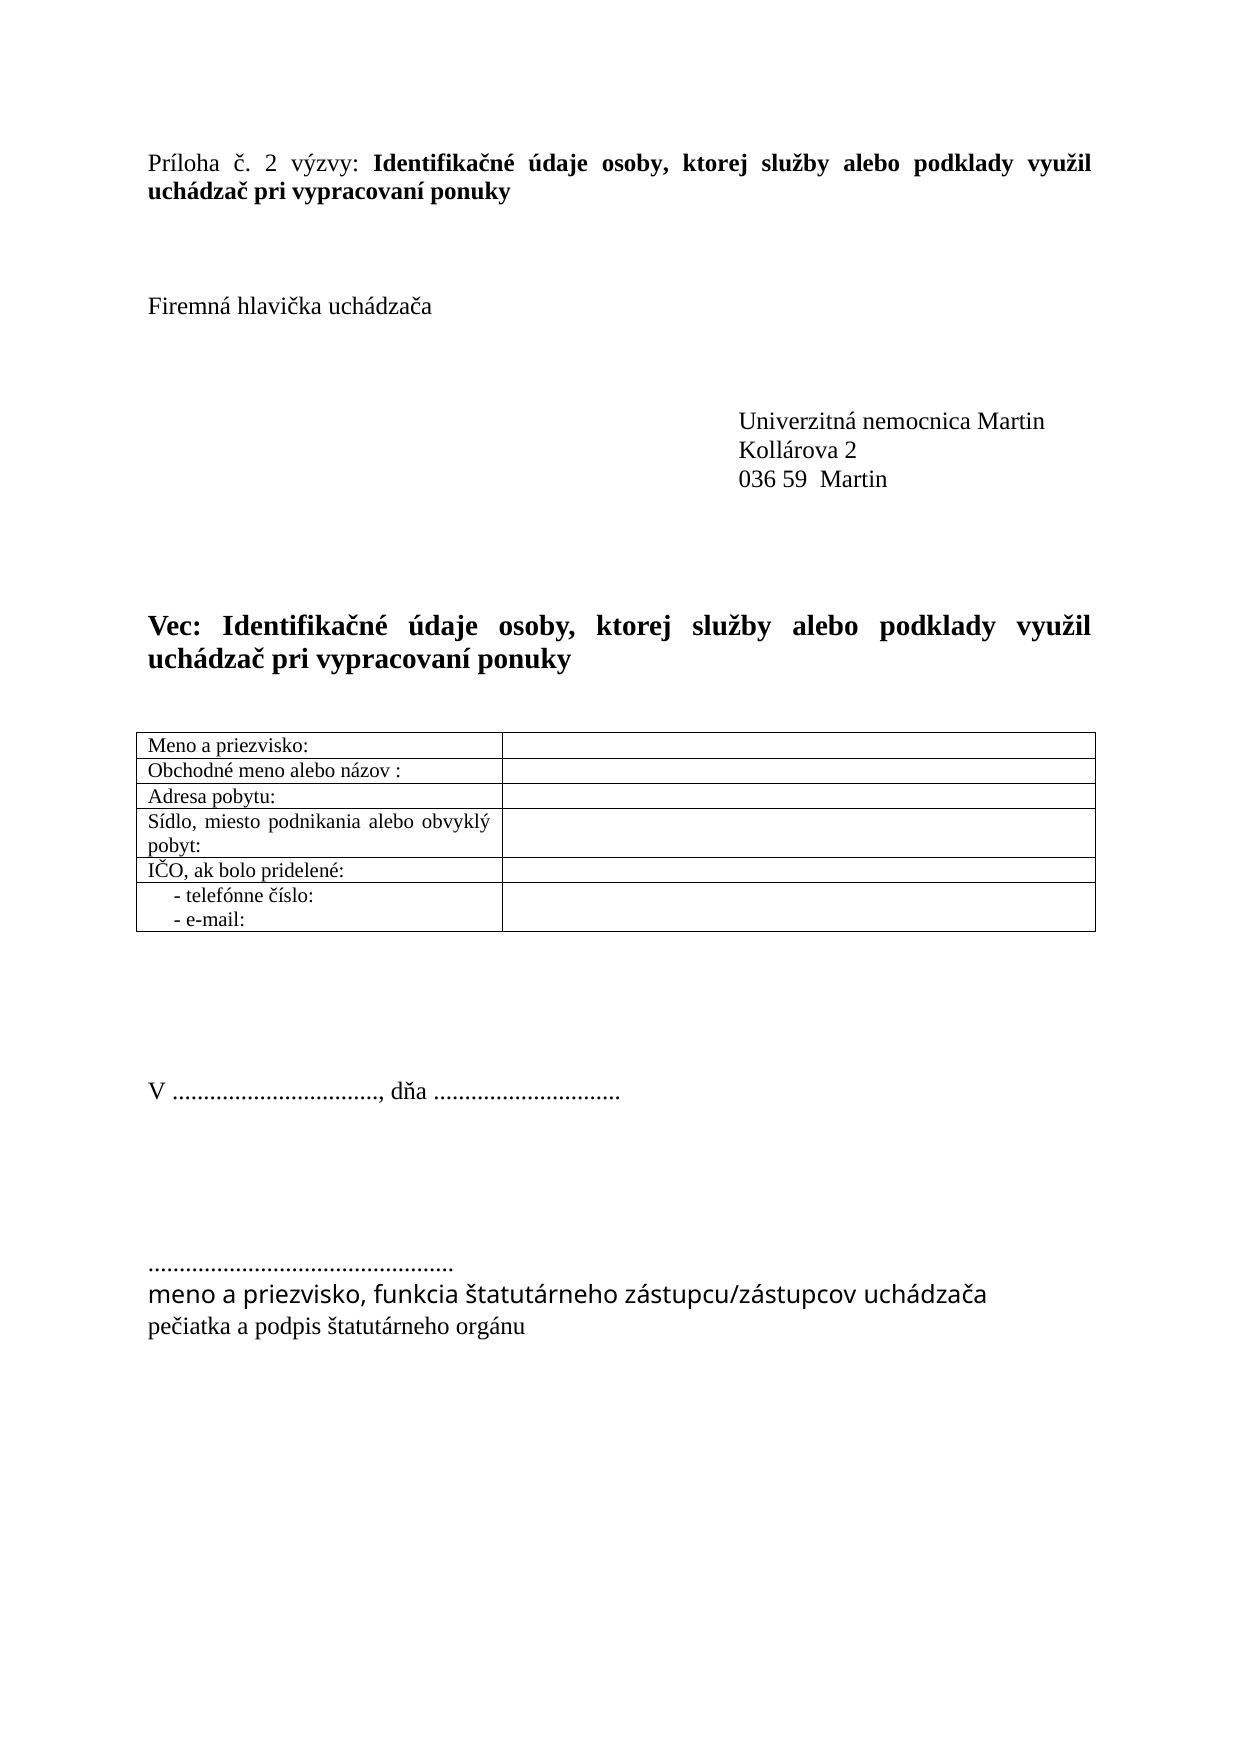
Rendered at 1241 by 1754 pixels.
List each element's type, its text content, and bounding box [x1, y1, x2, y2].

text V ................................., dňa .............................. [148, 1076, 1092, 1104]
text ................................................. [148, 1248, 1092, 1277]
text Príloha č. 2 výzvy: Identifikačné údaje osoby, ktorej služby alebo podklady využil uchádzač pri vypracovaní ponuky [148, 148, 1092, 205]
table_header Meno a priezvisko: [137, 733, 502, 757]
text 036 59 Martin [738, 464, 1092, 493]
table_cell Obchodné meno alebo názov : [137, 759, 502, 782]
table_cell IČO, ak bolo pridelené: [137, 858, 502, 882]
text Kollárova 2 [738, 435, 1092, 464]
text meno a priezvisko, funkcia štatutárneho zástupcu/zástupcov uchádzača [148, 1277, 1092, 1311]
subtitle Firemná hlavička uchádzača [148, 291, 1092, 320]
table_cell [503, 759, 1095, 782]
table_cell [503, 784, 1095, 808]
table_cell Adresa pobytu: [137, 784, 502, 808]
table_cell - telefónne číslo: - e-mail: [137, 883, 502, 931]
text pečiatka a podpis štatutárneho orgánu [148, 1311, 1092, 1340]
table_header [503, 733, 1095, 757]
subtitle Vec: Identifikačné údaje osoby, ktorej služby alebo podklady využil uchádzač pri vypracovaní ponuky [148, 608, 1092, 675]
table_cell [503, 883, 1095, 931]
table_cell Sídlo, miesto podnikania alebo obvyklý pobyt: [137, 809, 502, 857]
text Univerzitná nemocnica Martin [738, 406, 1092, 435]
table_cell [503, 809, 1095, 857]
table_cell [503, 858, 1095, 882]
